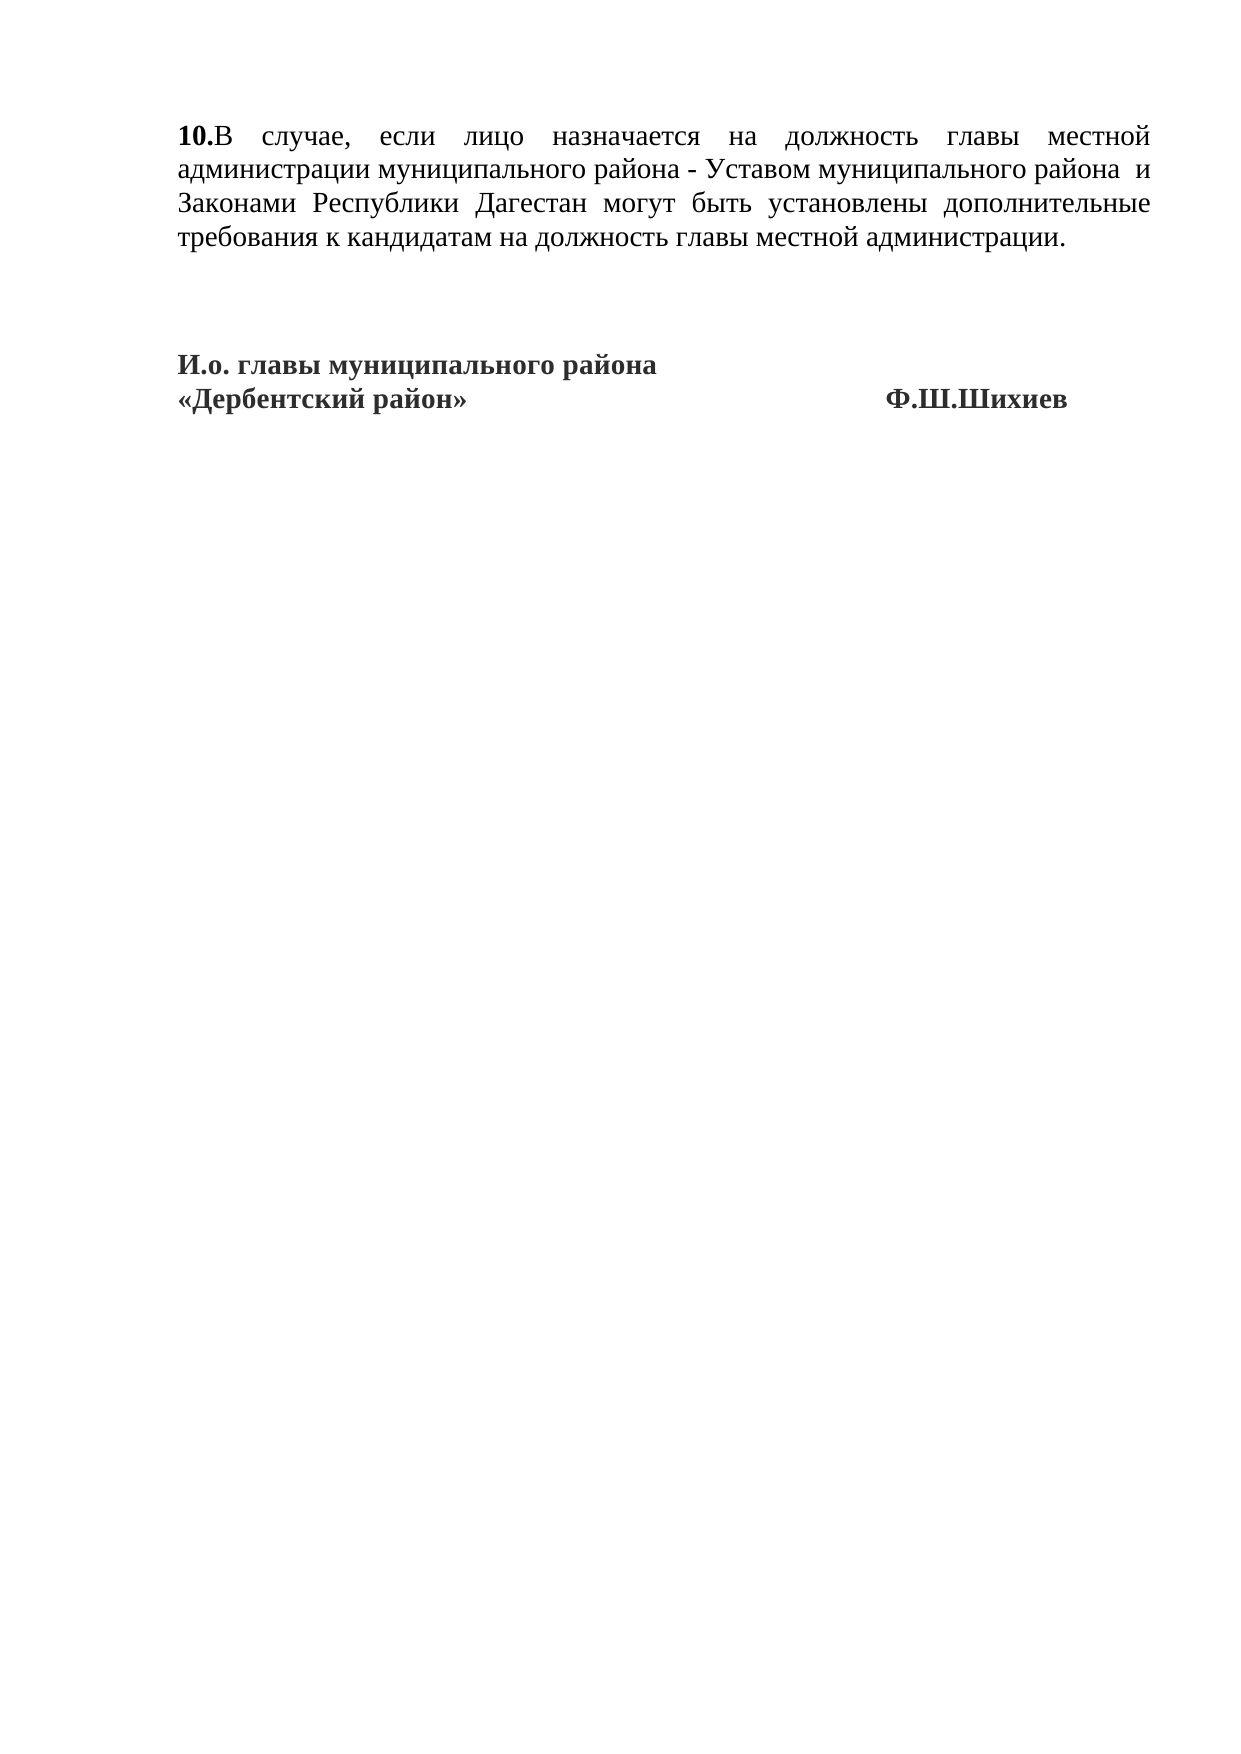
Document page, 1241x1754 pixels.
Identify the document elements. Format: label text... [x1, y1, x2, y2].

text «Дербентский район» Ф.Ш.Шихиев [177, 381, 1152, 414]
text И.о. главы муниципального района [177, 347, 1152, 381]
text 10.В случае, если лицо назначается на должность главы местной администрации муниципального района - Уставом муниципального района и Законами Республики Дагестан могут быть установлены дополнительные требования к кандидатам на должность главы местной администрации. [177, 118, 1152, 252]
